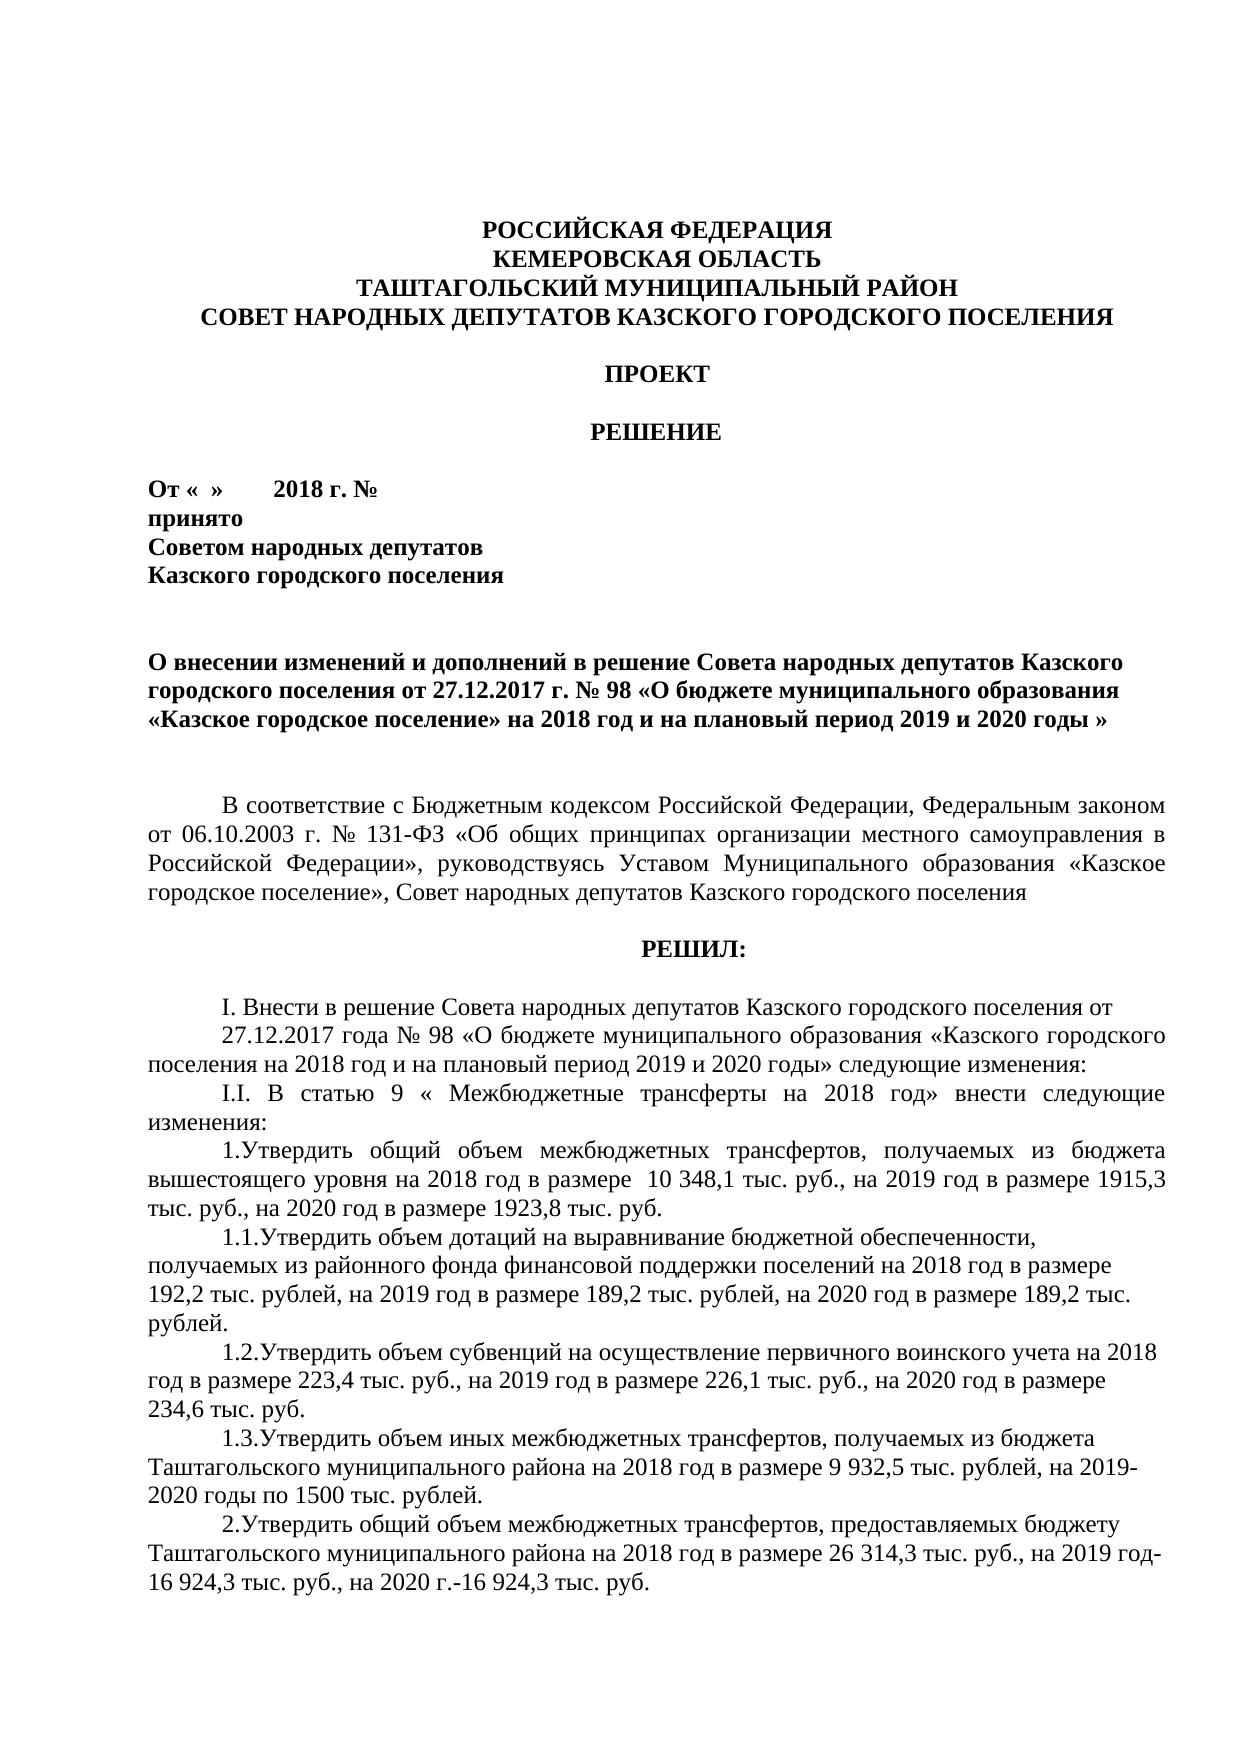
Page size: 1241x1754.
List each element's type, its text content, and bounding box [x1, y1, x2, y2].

text Советом народных депутатов [148, 532, 1166, 561]
text О внесении изменений и дополнений в решение Совета народных депутатов Казского городского поселения от 27.12.2017 г. № 98 «О бюджете муниципального образования «Казское городское поселение» на 2018 год и на плановый период 2019 и 2020 годы » [148, 647, 1166, 733]
text РОССИЙСКАЯ ФЕДЕРАЦИЯ [148, 216, 1166, 244]
list 1.Утвердить общий объем межбюджетных трансфертов, получаемых из бюджета вышестоящего уровня на 2018 год в размере 10 348,1 тыс. руб., на 2019 год в размере 1915,3 тыс. руб., на 2020 год в размере 1923,8 тыс. руб. [148, 1136, 1166, 1222]
text СОВЕТ НАРОДНЫХ ДЕПУТАТОВ КАЗСКОГО ГОРОДСКОГО ПОСЕЛЕНИЯ [148, 302, 1166, 331]
text 2.Утвердить общий объем межбюджетных трансфертов, предоставляемых бюджету Таштагольского муниципального района на 2018 год в размере 26 314,3 тыс. руб., на 2019 год- 16 924,3 тыс. руб., на 2020 г.-16 924,3 тыс. руб. [148, 1509, 1166, 1596]
text 27.12.2017 года № 98 «О бюджете муниципального образования «Казского городского поселения на 2018 год и на плановый период 2019 и 2020 годы» следующие изменения: [148, 1021, 1166, 1078]
text 1.2.Утвердить объем субвенций на осуществление первичного воинского учета на 2018 год в размере 223,4 тыс. руб., на 2019 год в размере 226,1 тыс. руб., на 2020 год в размере 234,6 тыс. руб. [148, 1337, 1166, 1423]
text принято [148, 503, 1166, 532]
text 1.1.Утвердить объем дотаций на выравнивание бюджетной обеспеченности, получаемых из районного фонда финансовой поддержки поселений на 2018 год в размере 192,2 тыс. рублей, на 2019 год в размере 189,2 тыс. рублей, на 2020 год в размере 189,2 тыс. рублей. [148, 1222, 1166, 1337]
text I. Внести в решение Совета народных депутатов Казского городского поселения от [148, 992, 1166, 1021]
text От « » 2018 г. № [148, 474, 1166, 503]
text РЕШИЛ: [148, 934, 1166, 963]
list I.I. В статью 9 « Межбюджетные трансферты на 2018 год» внести следующие изменения: [148, 1078, 1166, 1136]
text В соответствие с Бюджетным кодексом Российской Федерации, Федеральным законом от 06.10.2003 г. № 131-ФЗ «Об общих принципах организации местного самоуправления в Российской Федерации», руководствуясь Уставом Муниципального образования «Казское городское поселение», Совет народных депутатов Казского городского поселения [148, 791, 1166, 906]
text РЕШЕНИЕ [148, 417, 1166, 446]
text ПРОЕКТ [148, 359, 1166, 388]
text КЕМЕРОВСКАЯ ОБЛАСТЬ [148, 244, 1166, 273]
text 1.3.Утвердить объем иных межбюджетных трансфертов, получаемых из бюджета Таштагольского муниципального района на 2018 год в размере 9 932,5 тыс. рублей, на 2019-2020 годы по 1500 тыс. рублей. [148, 1423, 1166, 1509]
text Казского городского поселения [148, 561, 1166, 589]
text ТАШТАГОЛЬСКИЙ МУНИЦИПАЛЬНЫЙ РАЙОН [148, 273, 1166, 302]
